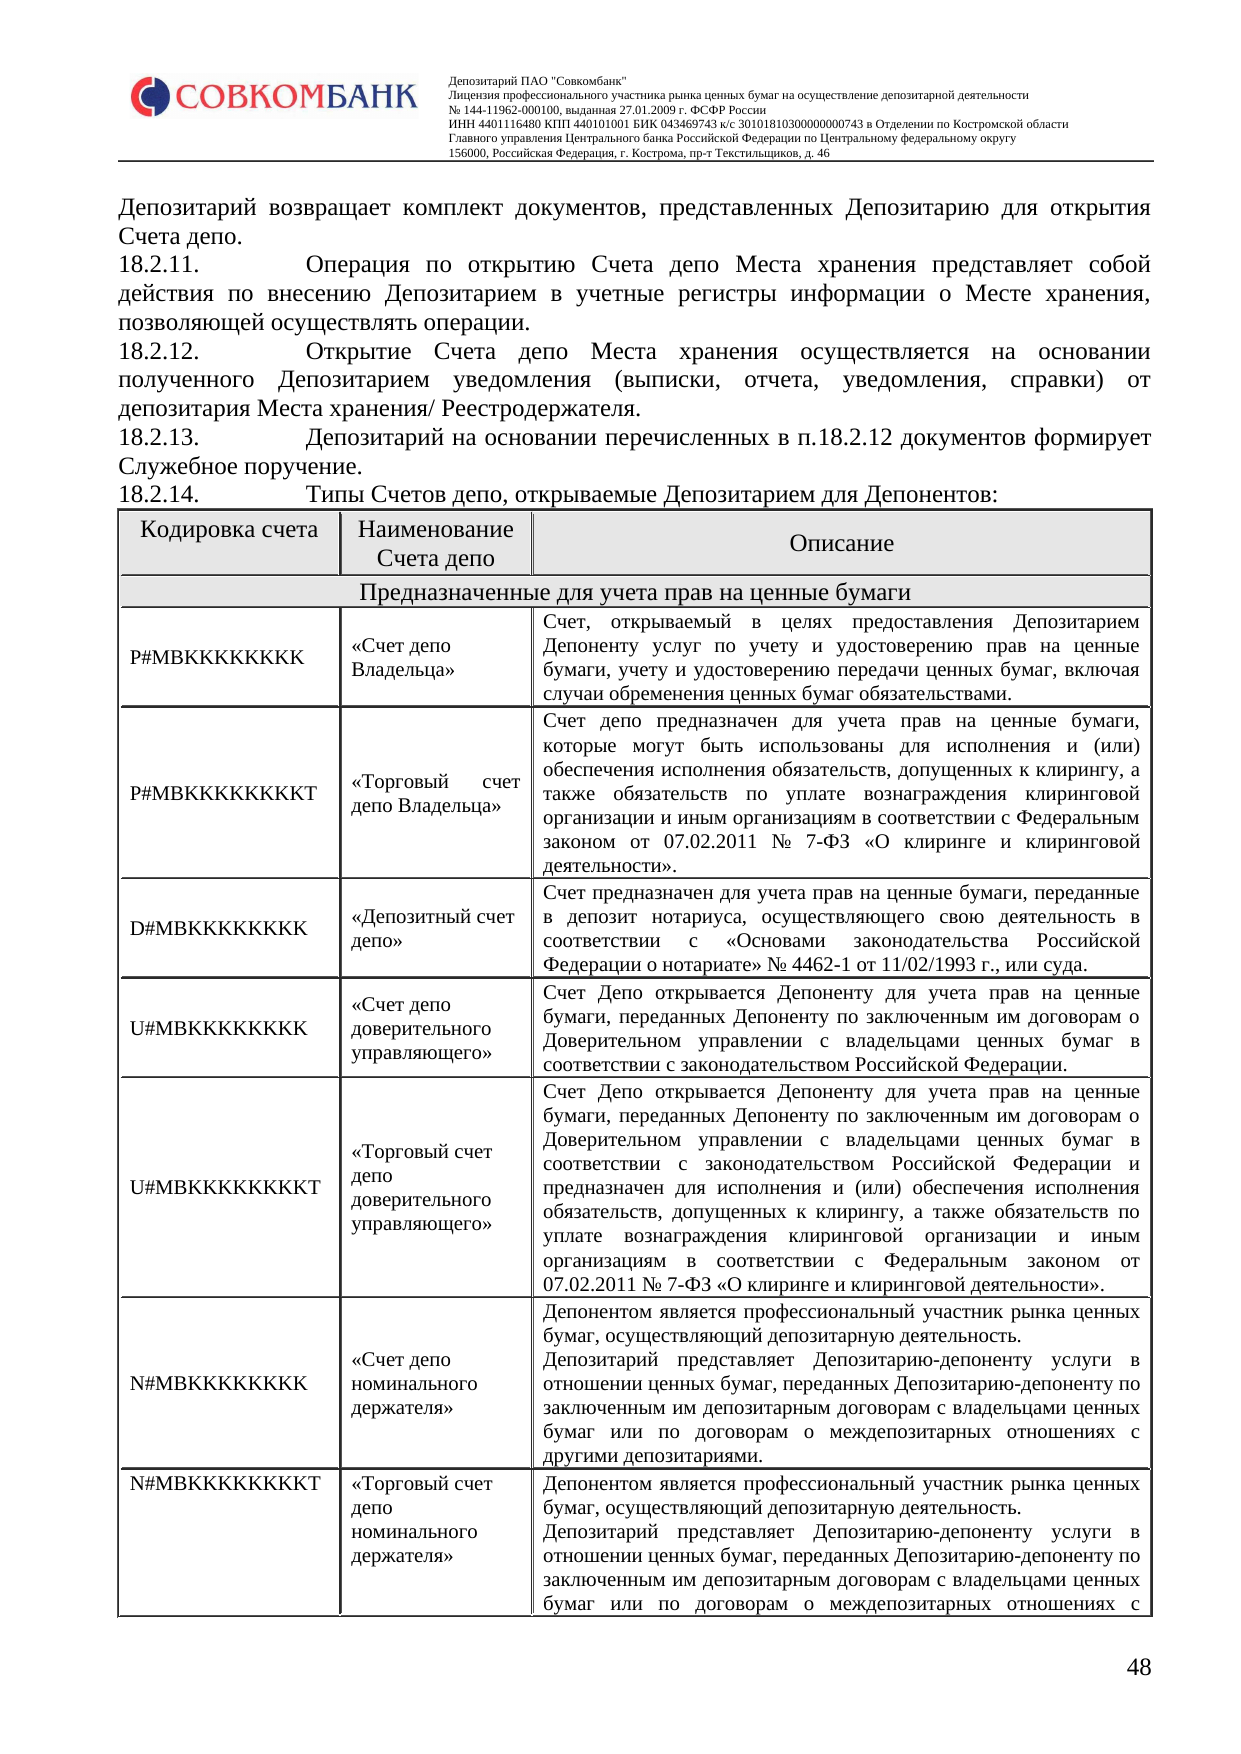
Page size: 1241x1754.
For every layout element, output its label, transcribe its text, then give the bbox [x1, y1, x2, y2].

table_cell «Депозитный счет депо» [342, 880, 530, 976]
table_cell P#MBKKKKKKKKT [119, 705, 338, 877]
table_cell «Счет депо доверительного управляющего» [342, 980, 530, 1076]
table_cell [532, 1470, 1150, 1615]
table_cell Предназначенные для учета прав на ценные бумаги [119, 574, 1151, 606]
table_cell «Счет депо Владельца» [342, 609, 530, 705]
table_cell D#MBKKKKKKKK [119, 877, 338, 976]
list Депозитарий на основании перечисленных в п.18.2.12 документов формирует Служебное поручение. [118, 422, 1152, 479]
table_cell Счет, открываемый в целях предоставления Депозитарием Депоненту услуг по учету и удостоверению прав на ценные бумаги, учету и удостоверению передачи ценных бумаг, включая случаи обременения ценных бумаг обязательствами. [534, 606, 1151, 705]
table_cell N#MBKKKKKKKK [119, 1296, 338, 1467]
table_cell Счет предназначен для учета прав на ценные бумаги, переданные в депозит нотариуса, осуществляющего свою деятельность в соответствии с «Основами законодательства Российской Федерации о нотариате» № 4462-1 от 11/02/1993 г., или суда. [534, 877, 1151, 976]
table_cell Счет депо предназначен для учета прав на ценные бумаги, которые могут быть использованы для исполнения и (или) обеспечения исполнения обязательств, допущенных к клирингу, а также обязательств по уплате вознаграждения клиринговой организации и иным организациям в соответствии с Федеральным законом от 07.02.2011 № 7-ФЗ «О клиринге и клиринговой деятельности». [534, 708, 1150, 877]
table_cell Депонентом является профессиональный участник рынка ценных бумаг, осуществляющий депозитарную деятельность. Депозитарий представляет Депозитарию-депоненту услуги в отношении ценных бумаг, переданных Депозитарию-депоненту по заключенным им депозитарным договорам с владельцами ценных бумаг или по договорам о междепозитарных отношениях с другими депозитариями. [534, 1296, 1151, 1467]
list Операция по открытию Счета депо Места хранения представляет собой действия по внесению Депозитарием в учетные регистры информации о Месте хранения, позволяющей осуществлять операции. [118, 249, 1152, 336]
picture [129, 73, 419, 119]
table_header Наименование Счета депо [341, 511, 532, 574]
table_cell P#MBKKKKKKKK [119, 606, 338, 705]
table_cell N#MBKKKKKKKKT [119, 1467, 340, 1615]
list Типы Счетов депо, открываемые Депозитарием для Депонентов: [118, 479, 1152, 508]
table_cell Счет Депо открывается Депоненту для учета прав на ценные бумаги, переданных Депоненту по заключенным им договорам о Доверительном управлении с владельцами ценных бумаг в соответствии с законодательством Российской Федерации и предназначен для исполнения и (или) обеспечения исполнения обязательств, допущенных к клирингу, а также обязательств по уплате вознаграждения клиринговой организации и иным организациям в соответствии с Федеральным законом от 07.02.2011 № 7-ФЗ «О клиринге и клиринговой деятельности». [534, 1076, 1151, 1296]
table_cell U#MBKKKKKKKK [119, 976, 338, 1076]
table_cell «Торговый счет депо Владельца» [342, 709, 530, 877]
list Открытие Счета депо Места хранения осуществляется на основании полученного Депозитарием уведомления (выписки, отчета, уведомления, справки) от депозитария Места хранения/ Реестродержателя. [118, 336, 1152, 422]
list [118, 192, 1152, 249]
table_cell «Счет депо номинального держателя» [342, 1299, 530, 1467]
table_cell Счет Депо открывается Депоненту для учета прав на ценные бумаги, переданных Депоненту по заключенным им договорам о Доверительном управлении с владельцами ценных бумаг в соответствии с законодательством Российской Федерации. [534, 979, 1150, 1076]
table_header Описание [532, 512, 1150, 574]
table_cell «Торговый счет депо доверительного управляющего» [342, 1079, 530, 1296]
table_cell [340, 1471, 532, 1615]
table_cell U#MBKKKKKKKKT [119, 1076, 338, 1296]
table_header Кодировка счета [120, 511, 340, 574]
